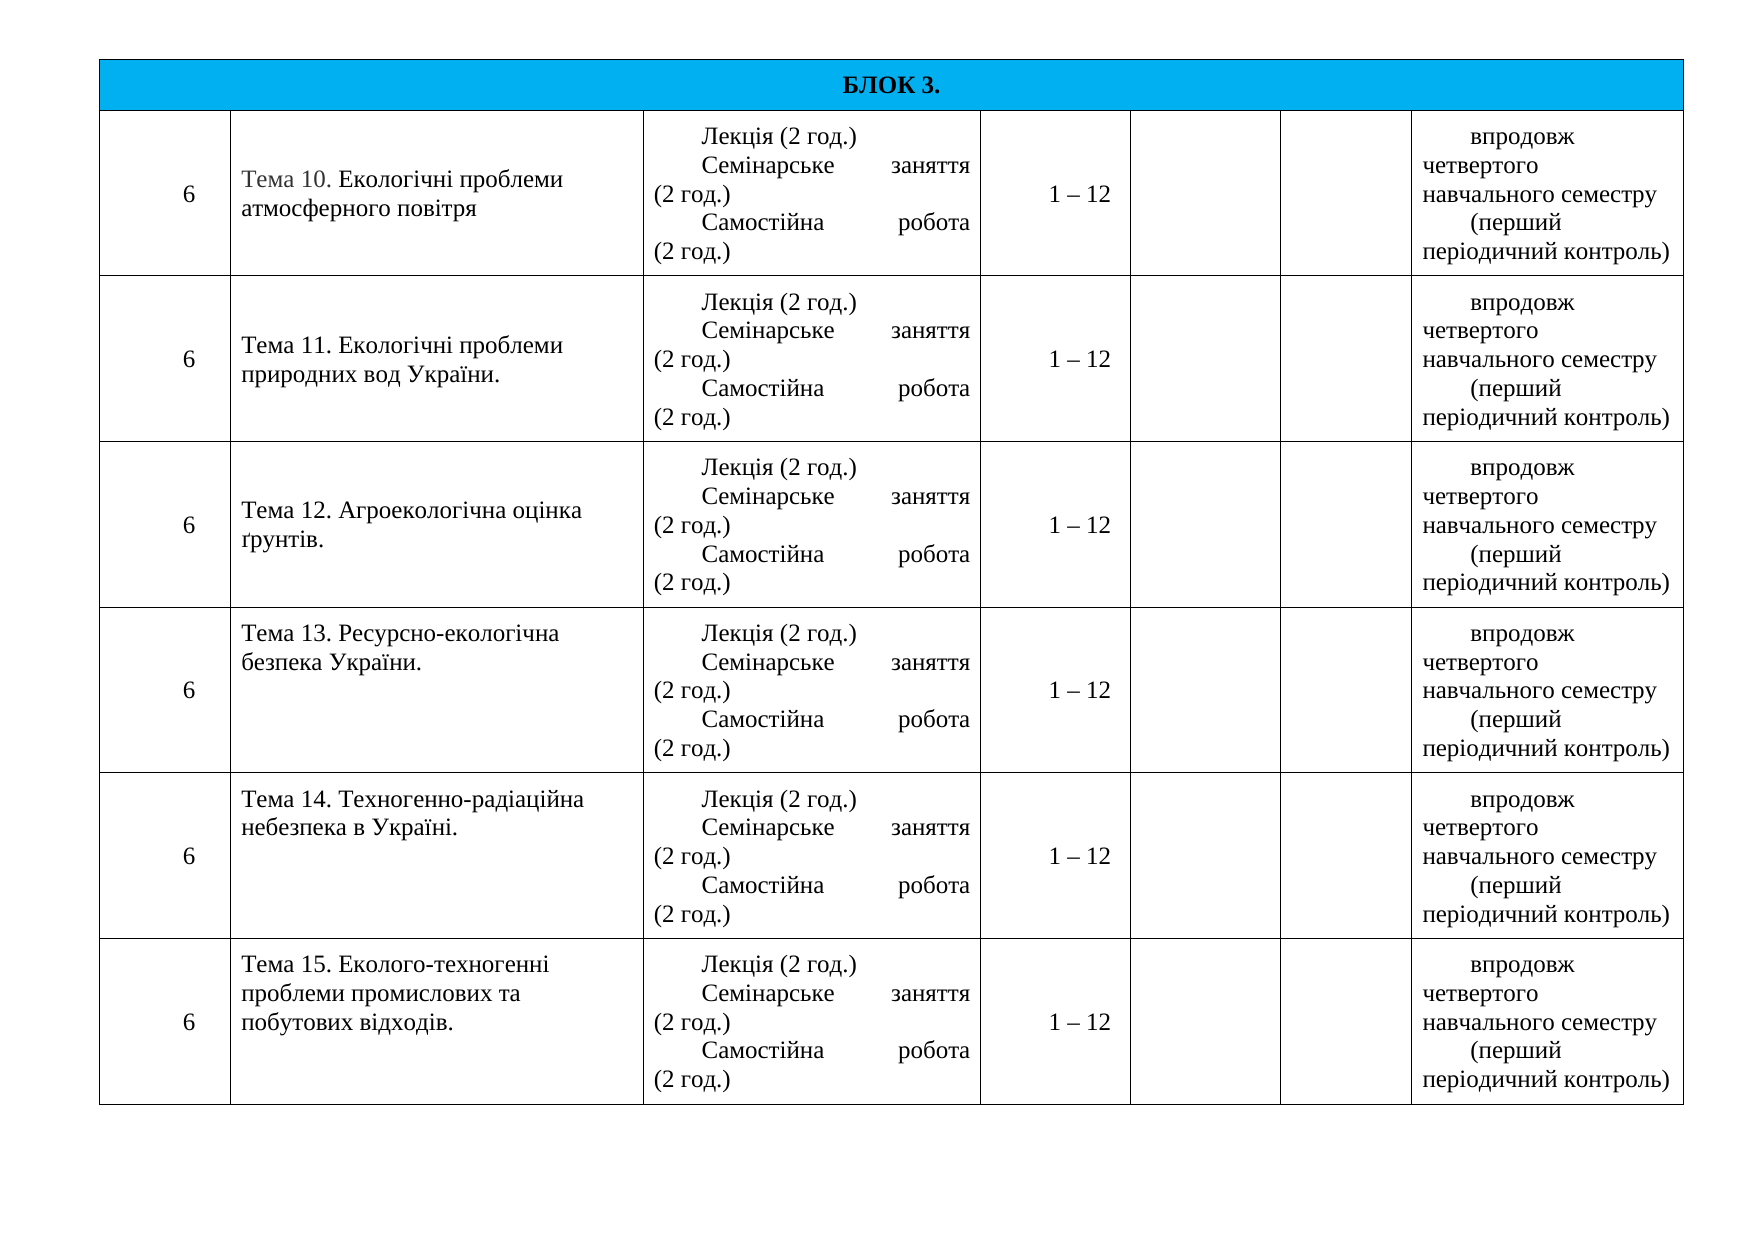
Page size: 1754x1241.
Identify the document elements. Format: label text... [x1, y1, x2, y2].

table_cell [1131, 773, 1280, 938]
table_cell Лекція (2 год.) Семінарське заняття (2 год.) Самостійна робота (2 год.) [644, 442, 980, 607]
table_cell [1281, 276, 1411, 441]
table_cell впродовж четвертого навчального семестру (перший періодичний контроль) [1412, 442, 1683, 607]
table_cell 6 [100, 111, 230, 275]
table_cell Тема 13. Ресурсно-екологічна безпека України. [231, 608, 643, 772]
table_cell впродовж четвертого навчального семестру (перший періодичний контроль) [1412, 276, 1683, 441]
table_cell [1131, 608, 1280, 772]
table_cell впродовж четвертого навчального семестру (перший періодичний контроль) [1412, 111, 1683, 275]
table_cell впродовж четвертого навчального семестру (перший періодичний контроль) [1412, 773, 1683, 938]
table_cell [644, 939, 980, 1103]
table_cell [1281, 773, 1411, 938]
table_cell 1 – 12 [981, 442, 1130, 607]
table_cell впродовж четвертого навчального семестру (перший періодичний контроль) [1412, 939, 1683, 1103]
table_cell 6 [100, 608, 230, 772]
table_cell [1131, 276, 1280, 441]
table_cell 6 [100, 442, 230, 607]
table_cell Тема 14. Техногенно-радіаційна небезпека в Україні. [231, 773, 643, 938]
table_cell Тема 11. Екологічні проблеми природних вод України. [231, 276, 643, 441]
table_cell Тема 15. Еколого-техногенні проблеми промислових та побутових відходів. [231, 939, 643, 1103]
table_cell Лекція (2 год.) Семінарське заняття (2 год.) Самостійна робота (2 год.) [644, 111, 980, 275]
table_cell 1 – 12 [981, 773, 1130, 938]
table_cell 1 – 12 [981, 111, 1130, 275]
table_cell Лекція (2 год.) Семінарське заняття (2 год.) Самостійна робота (2 год.) [644, 608, 980, 772]
table_cell [1281, 939, 1411, 1103]
table_cell БЛОК 3. [100, 60, 1683, 110]
table_cell Тема 12. Агроекологічна оцінка ґрунтів. [231, 442, 643, 607]
table_cell 6 [100, 276, 230, 441]
table_cell [1131, 939, 1280, 1103]
table_cell впродовж четвертого навчального семестру (перший періодичний контроль) [1412, 608, 1683, 772]
table_cell 1 – 12 [981, 608, 1130, 772]
table_cell [1131, 111, 1280, 275]
table_cell 1 – 12 [981, 276, 1130, 441]
table_cell Лекція (2 год.) Семінарське заняття (2 год.) Самостійна робота (2 год.) [644, 276, 980, 441]
table_cell Лекція (2 год.) Семінарське заняття (2 год.) Самостійна робота (2 год.) [644, 773, 980, 938]
table_cell 1 – 12 [981, 939, 1130, 1103]
table_cell 6 [100, 773, 230, 938]
table_cell [1131, 442, 1280, 607]
table_cell [1281, 111, 1411, 275]
table_cell 6 [100, 939, 230, 1103]
table_cell Тема 10. Екологічні проблеми атмосферного повітря [231, 111, 643, 275]
table_cell [1281, 442, 1411, 607]
table_cell [1281, 608, 1411, 772]
